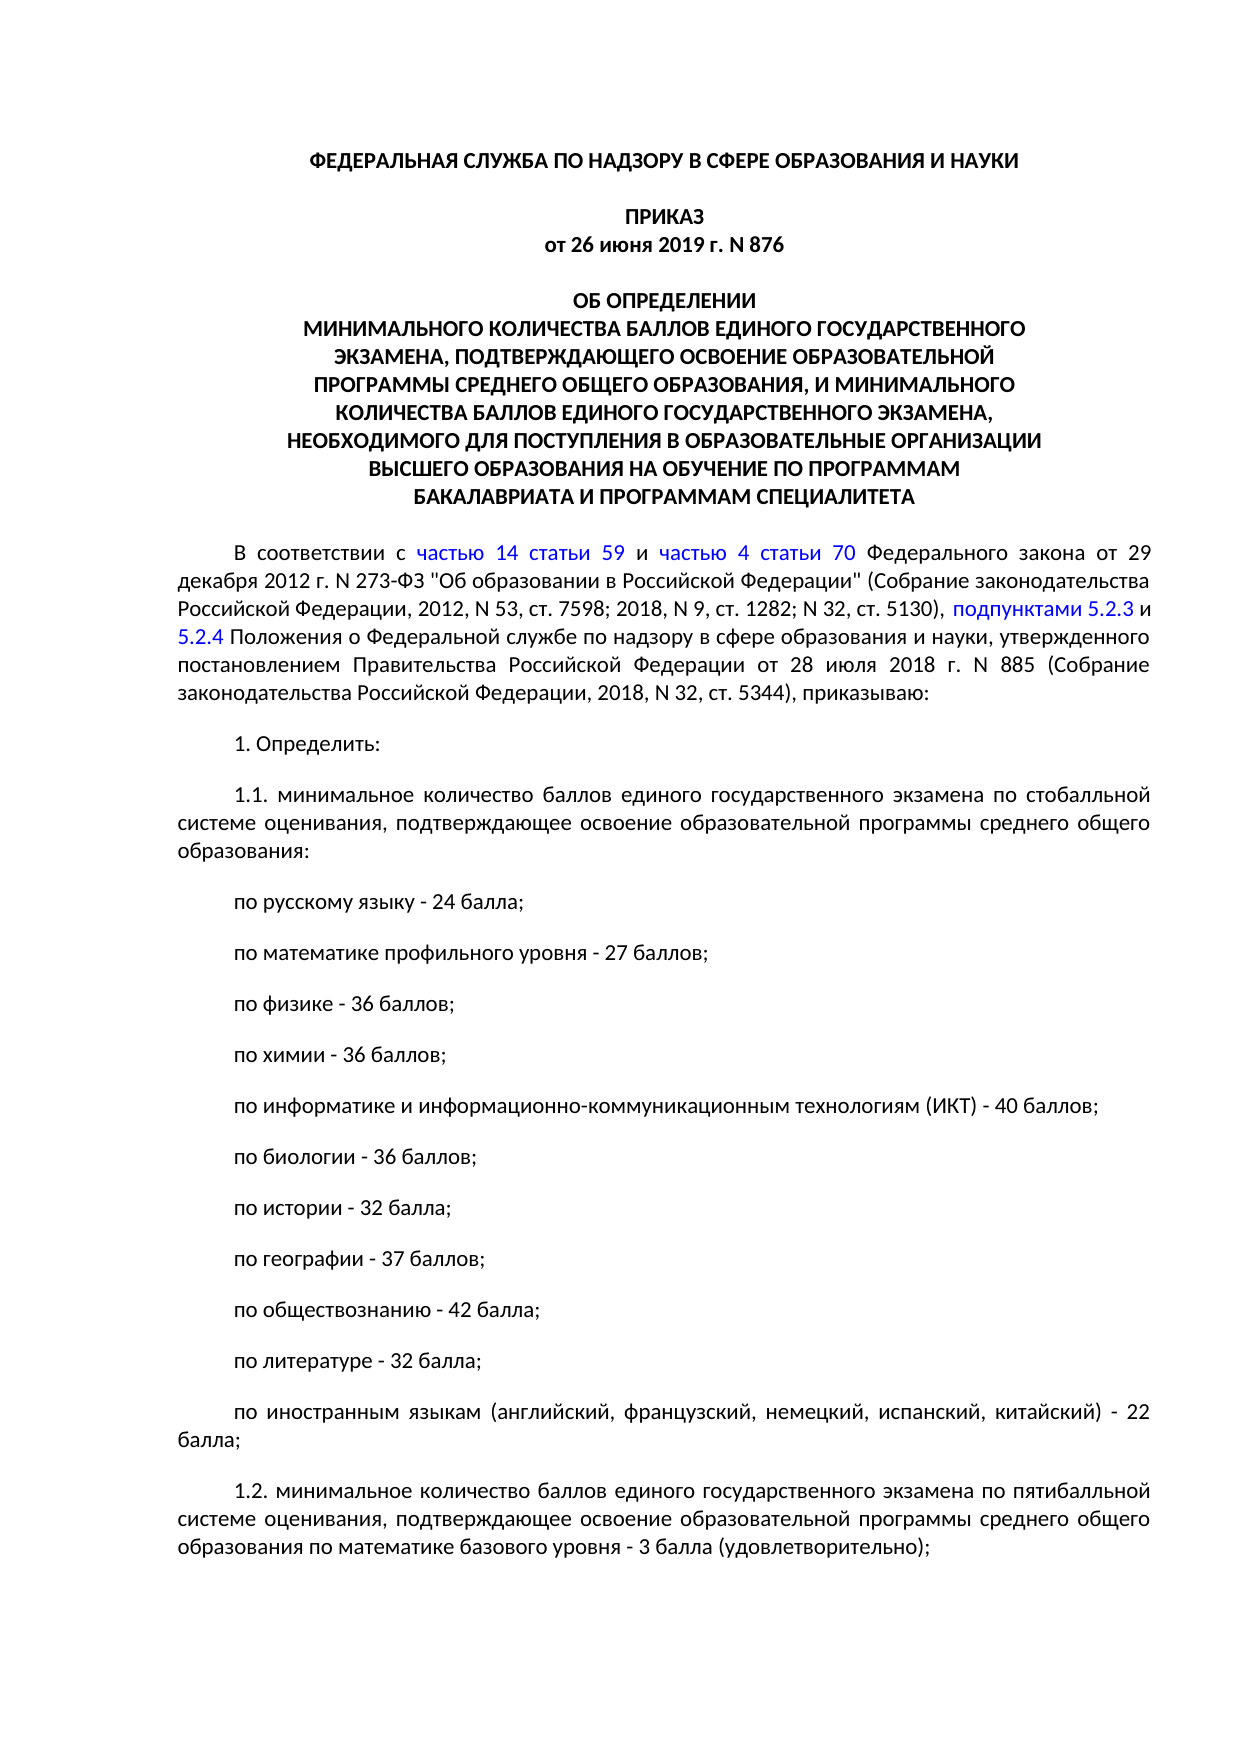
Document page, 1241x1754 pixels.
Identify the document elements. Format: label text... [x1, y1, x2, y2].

title от 26 июня 2019 г. N 876 [177, 230, 1152, 258]
text 1.1. минимальное количество баллов единого государственного экзамена по стобалльной системе оценивания, подтверждающее освоение образовательной программы среднего общего образования: [177, 780, 1152, 864]
text 1.2. минимальное количество баллов единого государственного экзамена по пятибалльной системе оценивания, подтверждающее освоение образовательной программы среднего общего образования по математике базового уровня - 3 балла (удовлетворительно); [177, 1476, 1152, 1560]
title ОБ ОПРЕДЕЛЕНИИ [177, 286, 1152, 314]
title ЭКЗАМЕНА, ПОДТВЕРЖДАЮЩЕГО ОСВОЕНИЕ ОБРАЗОВАТЕЛЬНОЙ [177, 342, 1152, 370]
text по истории - 32 балла; [177, 1193, 1152, 1221]
text по информатике и информационно-коммуникационным технологиям (ИКТ) - 40 баллов; [177, 1091, 1152, 1119]
text В соответствии с частью 14 статьи 59 и частью 4 статьи 70 Федерального закона от 29 декабря 2012 г. N 273-ФЗ "Об образовании в Российской Федерации" (Собрание законодательства Российской Федерации, 2012, N 53, ст. 7598; 2018, N 9, ст. 1282; N 32, ст. 5130), подпунктами 5.2.3 и 5.2.4 Положения о Федеральной службе по надзору в сфере образования и науки, утвержденного постановлением Правительства Российской Федерации от 28 июля 2018 г. N 885 (Собрание законодательства Российской Федерации, 2018, N 32, ст. 5344), приказываю: [177, 538, 1152, 707]
title ВЫСШЕГО ОБРАЗОВАНИЯ НА ОБУЧЕНИЕ ПО ПРОГРАММАМ [177, 454, 1152, 482]
text по химии - 36 баллов; [177, 1040, 1152, 1068]
title ПРИКАЗ [177, 202, 1152, 230]
title ПРОГРАММЫ СРЕДНЕГО ОБЩЕГО ОБРАЗОВАНИЯ, И МИНИМАЛЬНОГО [177, 370, 1152, 398]
text по физике - 36 баллов; [177, 989, 1152, 1017]
title ФЕДЕРАЛЬНАЯ СЛУЖБА ПО НАДЗОРУ В СФЕРЕ ОБРАЗОВАНИЯ И НАУКИ [177, 146, 1152, 174]
title НЕОБХОДИМОГО ДЛЯ ПОСТУПЛЕНИЯ В ОБРАЗОВАТЕЛЬНЫЕ ОРГАНИЗАЦИИ [177, 426, 1152, 454]
text по математике профильного уровня - 27 баллов; [177, 938, 1152, 966]
text по иностранным языкам (английский, французский, немецкий, испанский, китайский) - 22 балла; [177, 1397, 1152, 1453]
text по биологии - 36 баллов; [177, 1142, 1152, 1170]
text 1. Определить: [177, 729, 1152, 757]
title КОЛИЧЕСТВА БАЛЛОВ ЕДИНОГО ГОСУДАРСТВЕННОГО ЭКЗАМЕНА, [177, 398, 1152, 426]
text по географии - 37 баллов; [177, 1244, 1152, 1272]
text по обществознанию - 42 балла; [177, 1295, 1152, 1323]
title МИНИМАЛЬНОГО КОЛИЧЕСТВА БАЛЛОВ ЕДИНОГО ГОСУДАРСТВЕННОГО [177, 314, 1152, 342]
text по литературе - 32 балла; [177, 1346, 1152, 1374]
title БАКАЛАВРИАТА И ПРОГРАММАМ СПЕЦИАЛИТЕТА [177, 482, 1152, 510]
text по русскому языку - 24 балла; [177, 887, 1152, 915]
